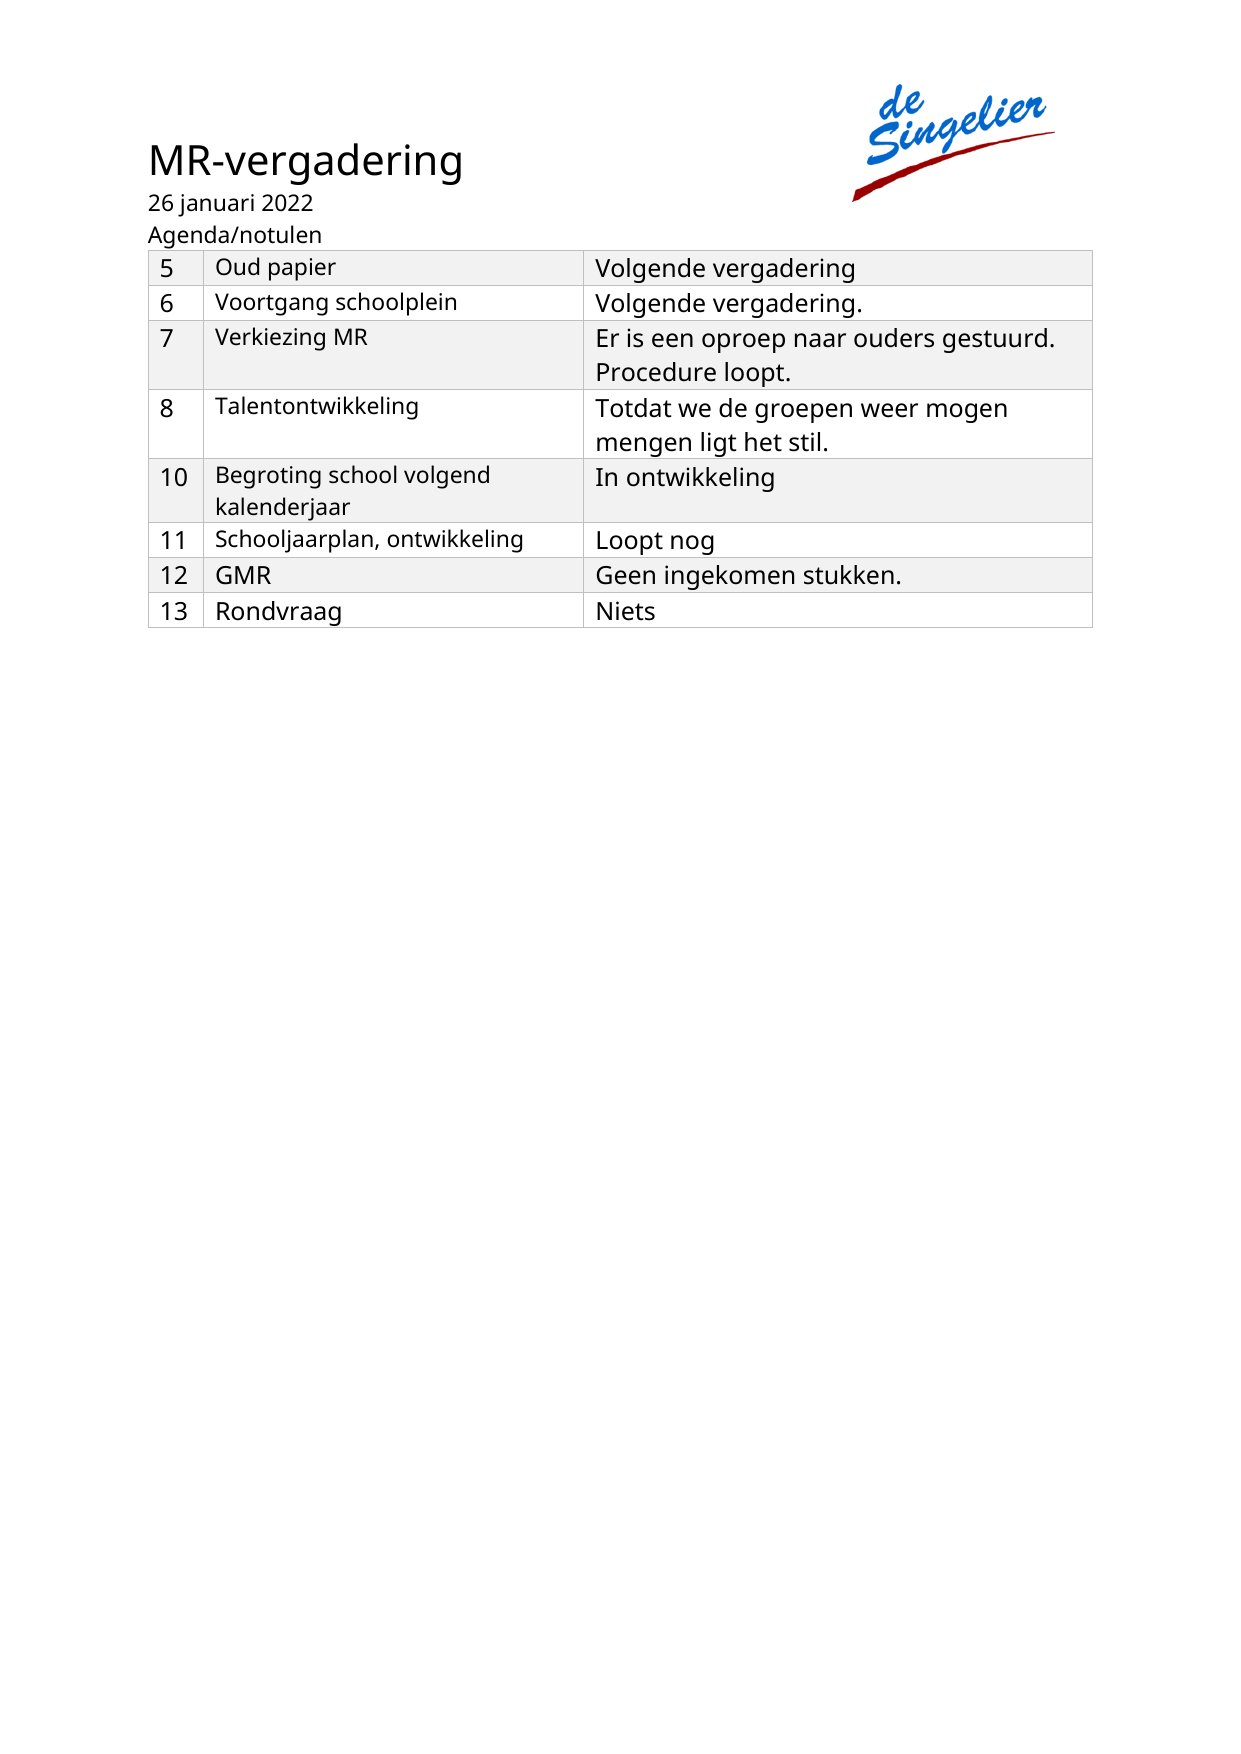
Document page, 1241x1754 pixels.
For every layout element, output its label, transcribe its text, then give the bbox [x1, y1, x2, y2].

table_cell Volgende vergadering [584, 251, 1092, 285]
table_cell Er is een oproep naar ouders gestuurd. Procedure loopt. [584, 321, 1092, 389]
table_cell Verkiezing MR [204, 321, 583, 389]
table_cell 5 [149, 251, 203, 285]
table_cell Volgende vergadering. [584, 286, 1092, 320]
table_cell In ontwikkeling [584, 459, 1092, 522]
table_cell 8 [149, 390, 203, 458]
table_cell Niets [584, 593, 1092, 627]
table_cell 13 [149, 593, 203, 627]
table_cell 6 [149, 286, 203, 320]
table_cell Geen ingekomen stukken. [584, 558, 1092, 592]
table_cell Totdat we de groepen weer mogen mengen ligt het stil. [584, 390, 1092, 458]
table_cell Schooljaarplan, ontwikkeling [204, 523, 583, 557]
table_cell Voortgang schoolplein [204, 286, 583, 320]
picture [842, 74, 1064, 206]
table_cell Begroting school volgend kalenderjaar [204, 459, 583, 522]
table_cell Talentontwikkeling [204, 390, 583, 458]
table_cell Oud papier [204, 251, 583, 285]
table_cell 7 [149, 321, 203, 389]
table_cell GMR [204, 558, 583, 592]
table_cell 12 [149, 558, 203, 592]
table_cell Loopt nog [584, 523, 1092, 557]
table_cell 11 [149, 523, 203, 557]
table_cell 10 [149, 459, 203, 522]
table_cell Rondvraag [204, 593, 583, 627]
